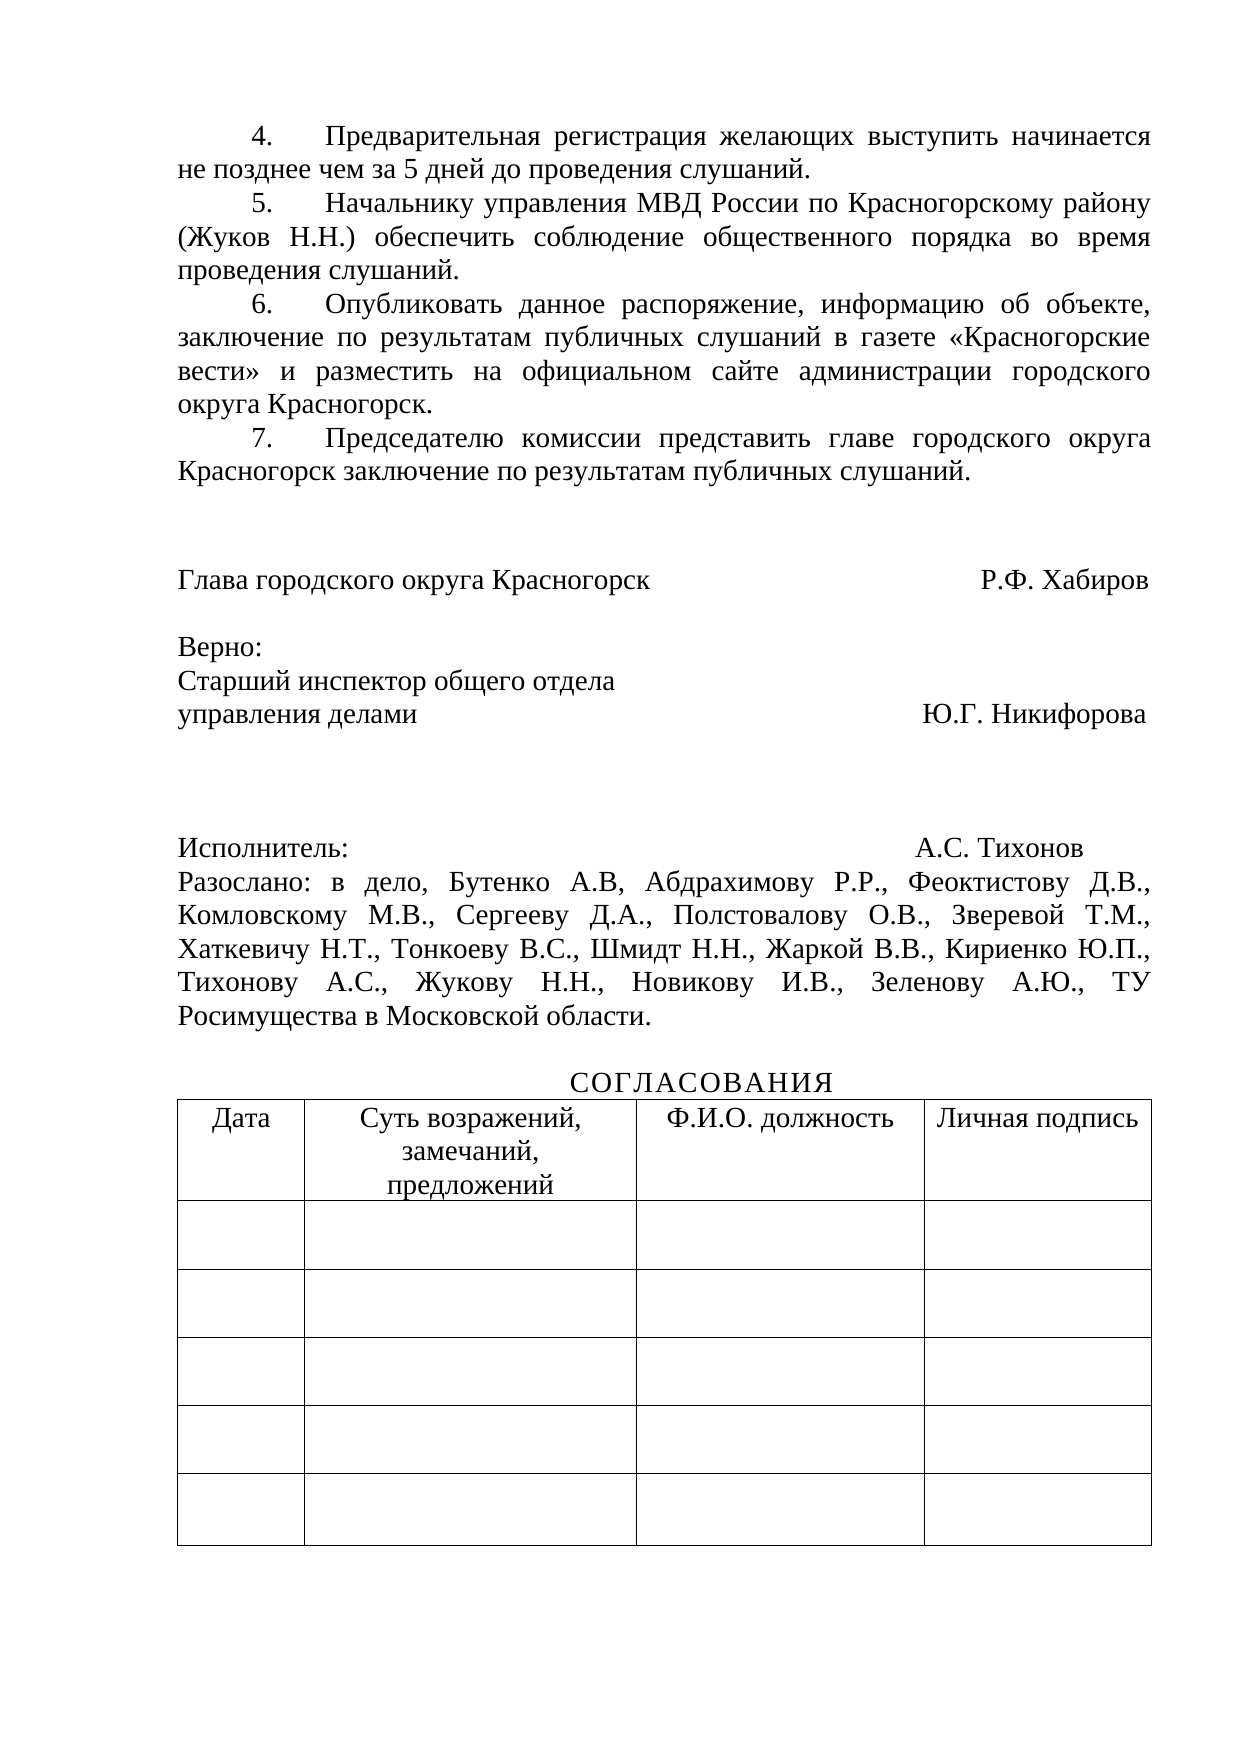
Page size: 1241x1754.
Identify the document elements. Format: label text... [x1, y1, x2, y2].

table_cell [178, 1201, 304, 1268]
text Верно: [177, 629, 1152, 663]
table_cell [178, 1338, 304, 1405]
table_header Дата [178, 1100, 304, 1200]
text Разослано: в дело, Бутенко А.В, Абдрахимову Р.Р., Феоктистову Д.В., Комловскому М.В., Сергееву Д.А., Полстовалову О.В., Зверевой Т.М., Хаткевичу Н.Т., Тонкоеву В.С., Шмидт Н.Н., Жаркой В.В., Кириенко Ю.П., Тихонову А.С., Жукову Н.Н., Новикову И.В., Зеленову А.Ю., ТУ Росимущества в Московской области. [177, 864, 1152, 1032]
table_cell [925, 1338, 1151, 1405]
text Исполнитель: А.С. Тихонов [177, 830, 1152, 864]
table_header Ф.И.О. должность [637, 1100, 924, 1200]
table_cell [637, 1474, 924, 1545]
table_cell [925, 1406, 1151, 1473]
table_cell [178, 1474, 304, 1545]
text управления делами Ю.Г. Никифорова [177, 696, 1152, 730]
table_cell [925, 1474, 1151, 1545]
table_header Суть возражений, замечаний, предложений [305, 1100, 636, 1200]
table_cell [305, 1474, 636, 1545]
table_cell [305, 1406, 636, 1473]
table_cell [637, 1270, 924, 1337]
table_cell [178, 1270, 304, 1337]
text Старший инспектор общего отдела [177, 663, 1152, 696]
table_cell [305, 1270, 636, 1337]
table_header Личная подпись [925, 1100, 1151, 1200]
list Председателю комиссии представить главе городского округа Красногорск заключение по результатам публичных слушаний. [177, 420, 1152, 487]
table_cell [637, 1338, 924, 1405]
table_cell [925, 1201, 1151, 1268]
table_cell [925, 1270, 1151, 1337]
text Глава городского округа Красногорск Р.Ф. Хабиров [177, 562, 1152, 596]
table_cell [637, 1201, 924, 1268]
table_cell [305, 1201, 636, 1268]
text СОГЛАСОВАНИЯ [177, 1065, 1152, 1099]
list Опубликовать данное распоряжение, информацию об объекте, заключение по результатам публичных слушаний в газете «Красногорские вести» и разместить на официальном сайте администрации городского округа Красногорск. [177, 286, 1152, 420]
table_cell [305, 1338, 636, 1405]
table_cell [637, 1406, 924, 1473]
list Предварительная регистрация желающих выступить начинается не позднее чем за 5 дней до проведения слушаний. [177, 118, 1152, 185]
table_cell [178, 1406, 304, 1473]
list Начальнику управления МВД России по Красногорскому району (Жуков Н.Н.) обеспечить соблюдение общественного порядка во время проведения слушаний. [177, 185, 1152, 286]
